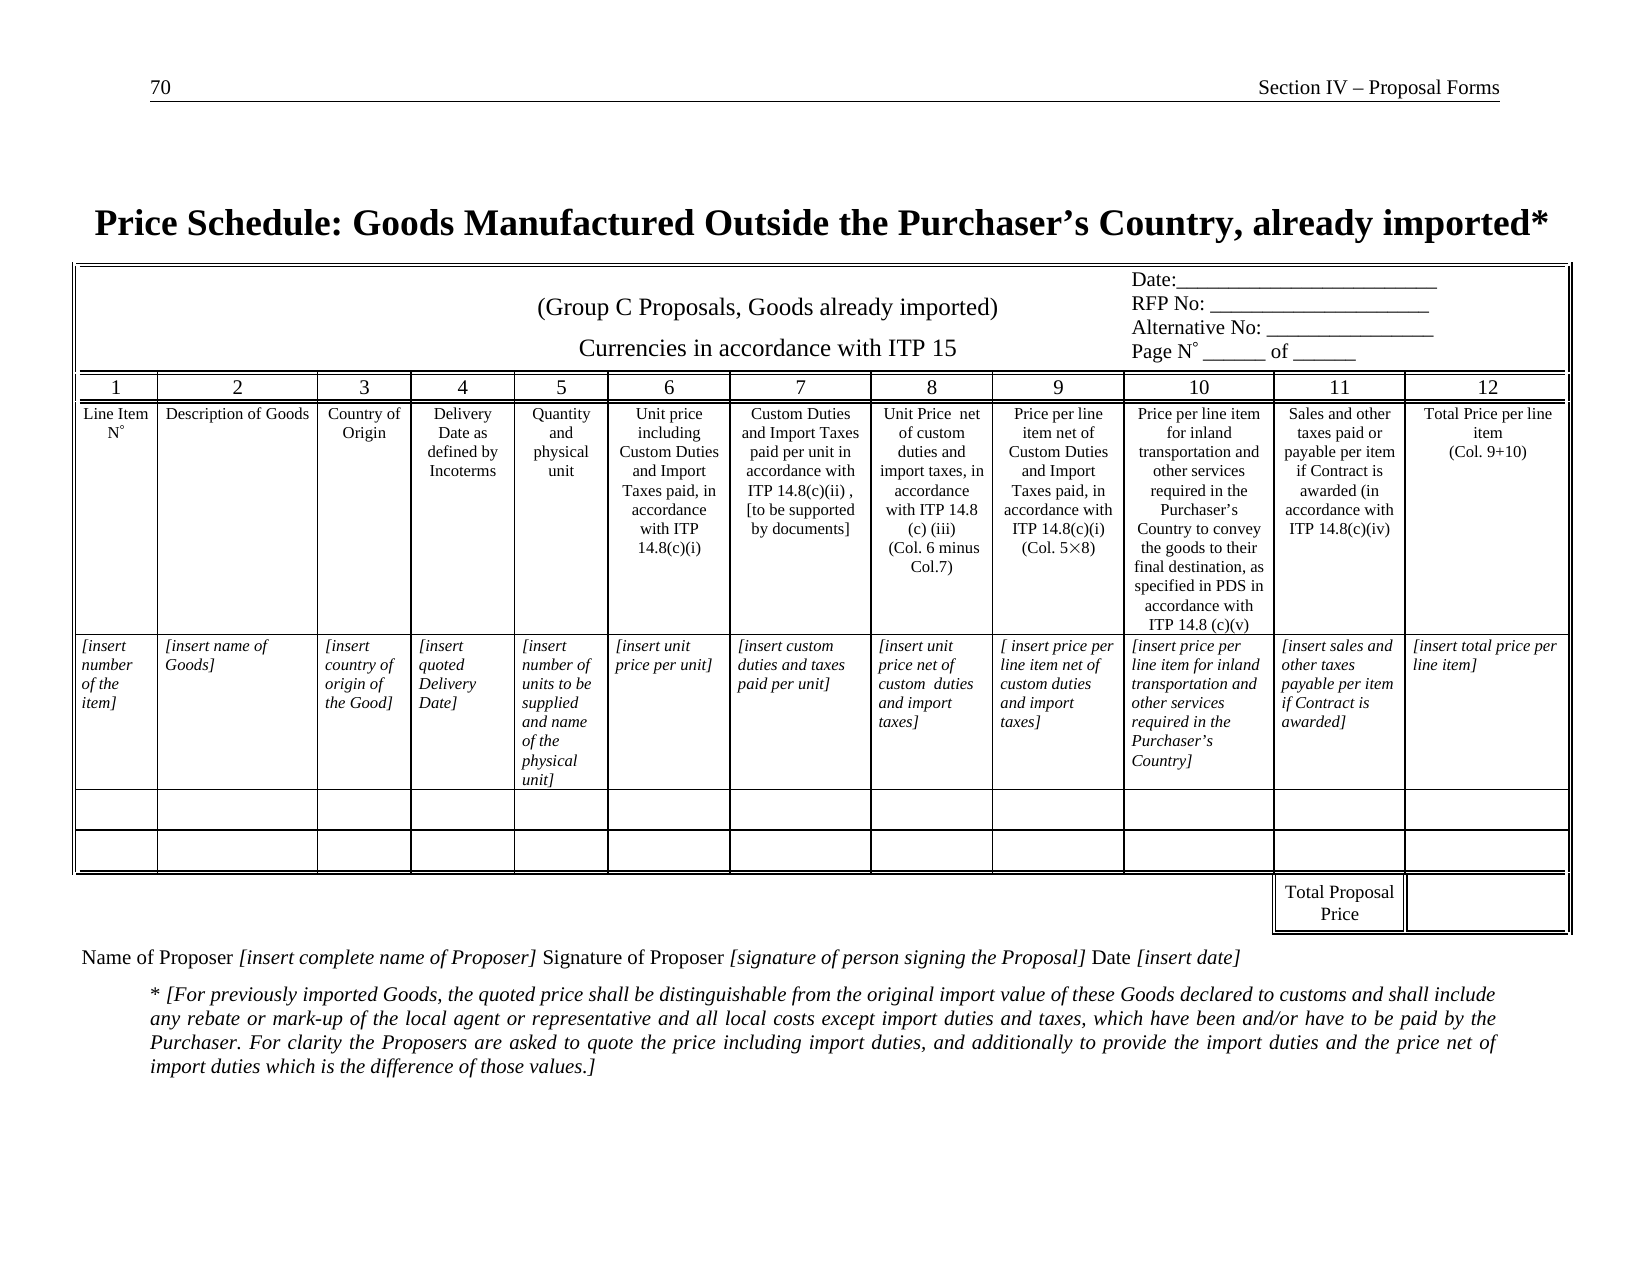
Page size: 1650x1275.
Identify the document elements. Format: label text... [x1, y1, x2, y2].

table_cell Custom Duties and Import Taxes paid per unit in accordance with ITP 14.8(c)(ii) , [to be supported by documents] [731, 404, 870, 634]
table_cell [insert unit price net of custom duties and import taxes] [872, 635, 992, 789]
table_cell [insert name of Goods] [158, 635, 317, 789]
table_cell 6 [609, 375, 729, 399]
table_cell 2 [158, 375, 317, 399]
table_cell [1125, 831, 1273, 870]
table_cell Line Item N [74, 399, 157, 634]
table_cell [insert custom duties and taxes paid per unit] [731, 635, 870, 789]
table_cell [609, 790, 729, 829]
table_cell [insert country of origin of the Good] [318, 635, 410, 789]
table_cell [74, 262, 411, 370]
table_cell 3 [318, 375, 410, 399]
table_cell [993, 831, 1123, 870]
table_cell [insert number of units to be supplied and name of the physical unit] [515, 635, 607, 789]
table_cell 4 [412, 375, 514, 399]
table_cell Total Price per line item (Col. 9+10) [1406, 399, 1571, 634]
table_cell Name of Proposer [insert complete name of Proposer] Signature of Proposer [signature of person signing the Proposal] Date [insert date] [74, 930, 1571, 982]
table_cell [1275, 831, 1404, 870]
table_cell 5 [515, 375, 607, 399]
table_cell [318, 831, 410, 870]
table_cell [insert quoted Delivery Date] [412, 635, 514, 789]
table_cell [insert number of the item] [76, 635, 157, 789]
table_cell [76, 790, 157, 829]
table_cell [515, 790, 607, 829]
table_cell 8 [872, 375, 992, 399]
table_cell [158, 790, 317, 829]
table_cell [insert sales and other taxes payable per item if Contract is awarded] [1275, 635, 1404, 789]
table_cell [412, 831, 514, 870]
table_cell [74, 870, 1272, 930]
table_cell (Group C Proposals, Goods already imported) Currencies in accordance with ITP 15 [411, 267, 1124, 370]
table_cell Date:_________________________ RFP No: _____________________ Alternative No: ________________ Page N ______ of ______ [1124, 262, 1571, 370]
table_cell Quantity and physical unit [515, 404, 607, 634]
table_cell [872, 790, 992, 829]
table_cell [158, 831, 317, 870]
table_cell Total Proposal Price [1276, 875, 1403, 930]
table_cell Price per line item net of Custom Duties and Import Taxes paid, in accordance with ITP 14.8(c)(i) (Col. 58) [993, 404, 1123, 634]
table_cell [1275, 790, 1404, 829]
table_cell Sales and other taxes paid or payable per item if Contract is awarded (in accordance with ITP 14.8(c)(iv) [1275, 404, 1404, 634]
table_cell [872, 831, 992, 870]
table_cell [609, 831, 729, 870]
text * [For previously imported Goods, the quoted price shall be distinguishable from the original import value of these Goods declared to customs and shall include any rebate or mark-up of the local agent or representative and all local costs except import duties and taxes, which have been and/or have to be paid by the Purchaser. For clarity the Proposers are asked to quote the price including import duties, and additionally to provide the import duties and the price net of import duties which is the difference of those values.] [150, 982, 1500, 1078]
table_cell [731, 790, 870, 829]
table_cell [1125, 790, 1273, 829]
table_cell [731, 831, 870, 870]
table_cell 9 [993, 375, 1123, 399]
table_cell [insert total price per line item] [1406, 635, 1568, 789]
table_cell [412, 790, 514, 829]
table_cell [insert unit price per unit] [609, 635, 729, 789]
table_cell [76, 831, 157, 870]
table_cell 7 [731, 375, 870, 399]
table_cell Price per line item for inland transportation and other services required in the Purchaser’s Country to convey the goods to their final destination, as specified in PDS in accordance with ITP 14.8 (c)(v) [1125, 404, 1273, 634]
table_cell 11 [1275, 375, 1404, 399]
table_cell [ insert price per line item net of custom duties and import taxes] [993, 635, 1123, 789]
table_cell Unit price including Custom Duties and Import Taxes paid, in accordance with ITP 14.8(c)(i) [609, 404, 729, 634]
table_cell Country of Origin [318, 404, 410, 634]
table_cell Description of Goods [158, 404, 317, 634]
table_cell 1 [74, 370, 157, 399]
table_cell 10 [1125, 375, 1273, 399]
table_cell [318, 790, 410, 829]
table_cell [insert price per line item for inland transportation and other services required in the Purchaser’s Country] [1125, 635, 1273, 789]
table_header Price Schedule: Goods Manufactured Outside the Purchaser’s Country, already imported* [74, 188, 1571, 262]
table_cell Unit Price net of custom duties and import taxes, in accordance with ITP 14.8 (c) (iii) (Col. 6 minus Col.7) [872, 404, 992, 634]
table_cell 12 [1406, 370, 1571, 399]
table_cell Delivery Date as defined by Incoterms [412, 404, 514, 634]
table_cell [1406, 870, 1571, 930]
table_cell [1406, 790, 1568, 829]
table_cell [1406, 831, 1568, 870]
table_cell [515, 831, 607, 870]
table_cell [993, 790, 1123, 829]
